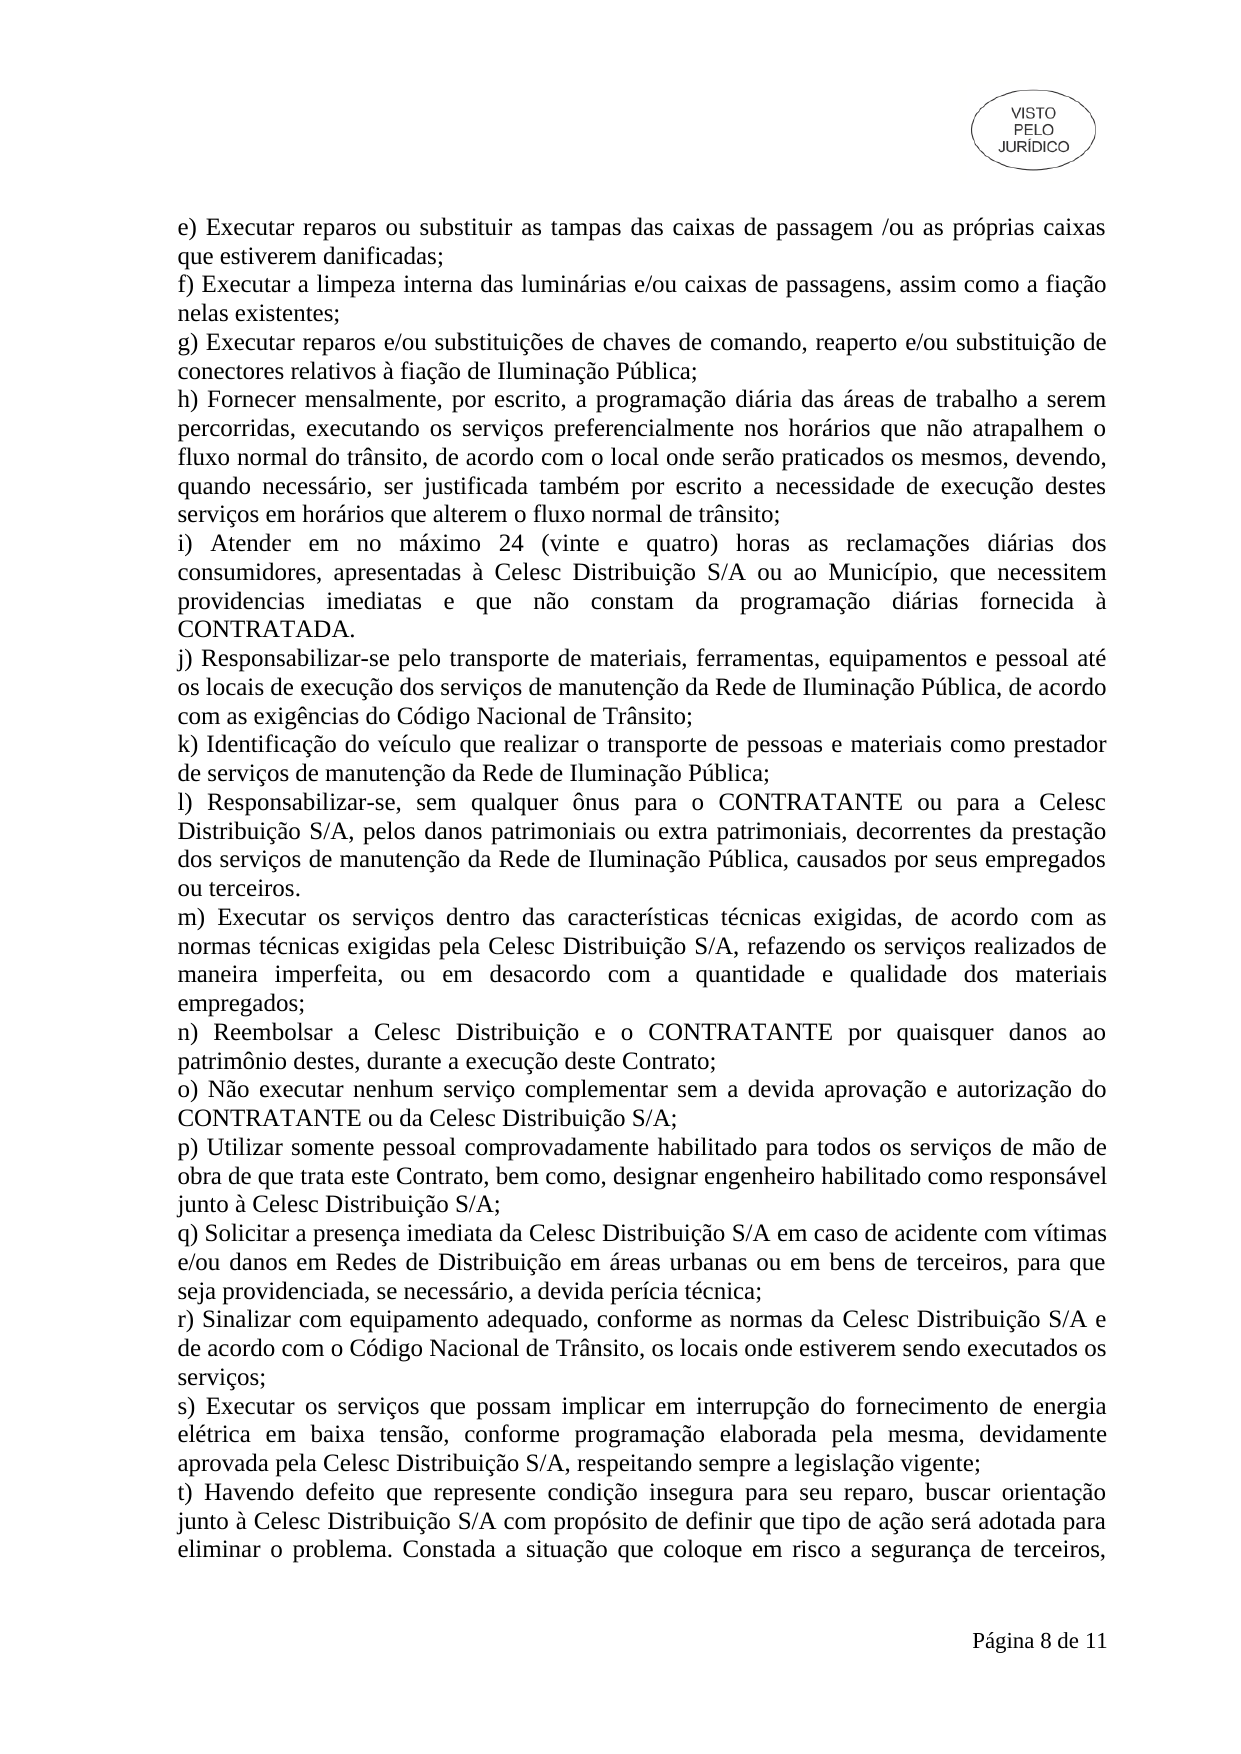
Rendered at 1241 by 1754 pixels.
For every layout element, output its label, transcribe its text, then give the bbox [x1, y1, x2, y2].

text n) Reembolsar a Celesc Distribuição e o CONTRATANTE por quaisquer danos ao patrimônio destes, durante a execução deste Contrato; [177, 1017, 1107, 1074]
text s) Executar os serviços que possam implicar em interrupção do fornecimento de energia elétrica em baixa tensão, conforme programação elaborada pela mesma, devidamente aprovada pela Celesc Distribuição S/A, respeitando sempre a legislação vigente; [177, 1391, 1107, 1477]
text p) Utilizar somente pessoal comprovadamente habilitado para todos os serviços de mão de obra de que trata este Contrato, bem como, designar engenheiro habilitado como responsável junto à Celesc Distribuição S/A; [177, 1132, 1107, 1218]
text e) Executar reparos ou substituir as tampas das caixas de passagem /ou as próprias caixas que estiverem danificadas; [177, 212, 1107, 269]
picture [959, 73, 1108, 184]
text k) Identificação do veículo que realizar o transporte de pessoas e materiais como prestador de serviços de manutenção da Rede de Iluminação Pública; [177, 729, 1107, 787]
text f) Executar a limpeza interna das luminárias e/ou caixas de passagens, assim como a fiação nelas existentes; [177, 269, 1107, 327]
text j) Responsabilizar-se pelo transporte de materiais, ferramentas, equipamentos e pessoal até os locais de execução dos serviços de manutenção da Rede de Iluminação Pública, de acordo com as exigências do Código Nacional de Trânsito; [177, 643, 1107, 729]
text r) Sinalizar com equipamento adequado, conforme as normas da Celesc Distribuição S/A e de acordo com o Código Nacional de Trânsito, os locais onde estiverem sendo executados os serviços; [177, 1304, 1107, 1391]
text i) Atender em no máximo 24 (vinte e quatro) horas as reclamações diárias dos consumidores, apresentadas à Celesc Distribuição S/A ou ao Município, que necessitem providencias imediatas e que não constam da programação diárias fornecida à CONTRATADA. [177, 528, 1107, 643]
text m) Executar os serviços dentro das características técnicas exigidas, de acordo com as normas técnicas exigidas pela Celesc Distribuição S/A, refazendo os serviços realizados de maneira imperfeita, ou em desacordo com a quantidade e qualidade dos materiais empregados; [177, 902, 1107, 1017]
text g) Executar reparos e/ou substituições de chaves de comando, reaperto e/ou substituição de conectores relativos à fiação de Iluminação Pública; [177, 327, 1107, 384]
text q) Solicitar a presença imediata da Celesc Distribuição S/A em caso de acidente com vítimas e/ou danos em Redes de Distribuição em áreas urbanas ou em bens de terceiros, para que seja providenciada, se necessário, a devida perícia técnica; [177, 1218, 1107, 1304]
text h) Fornecer mensalmente, por escrito, a programação diária das áreas de trabalho a serem percorridas, executando os serviços preferencialmente nos horários que não atrapalhem o fluxo normal do trânsito, de acordo com o local onde serão praticados os mesmos, devendo, quando necessário, ser justificada também por escrito a necessidade de execução destes serviços em horários que alterem o fluxo normal de trânsito; [177, 384, 1107, 528]
text l) Responsabilizar-se, sem qualquer ônus para o CONTRATANTE ou para a Celesc Distribuição S/A, pelos danos patrimoniais ou extra patrimoniais, decorrentes da prestação dos serviços de manutenção da Rede de Iluminação Pública, causados por seus empregados ou terceiros. [177, 787, 1107, 902]
text o) Não executar nenhum serviço complementar sem a devida aprovação e autorização do CONTRATANTE ou da Celesc Distribuição S/A; [177, 1074, 1107, 1132]
